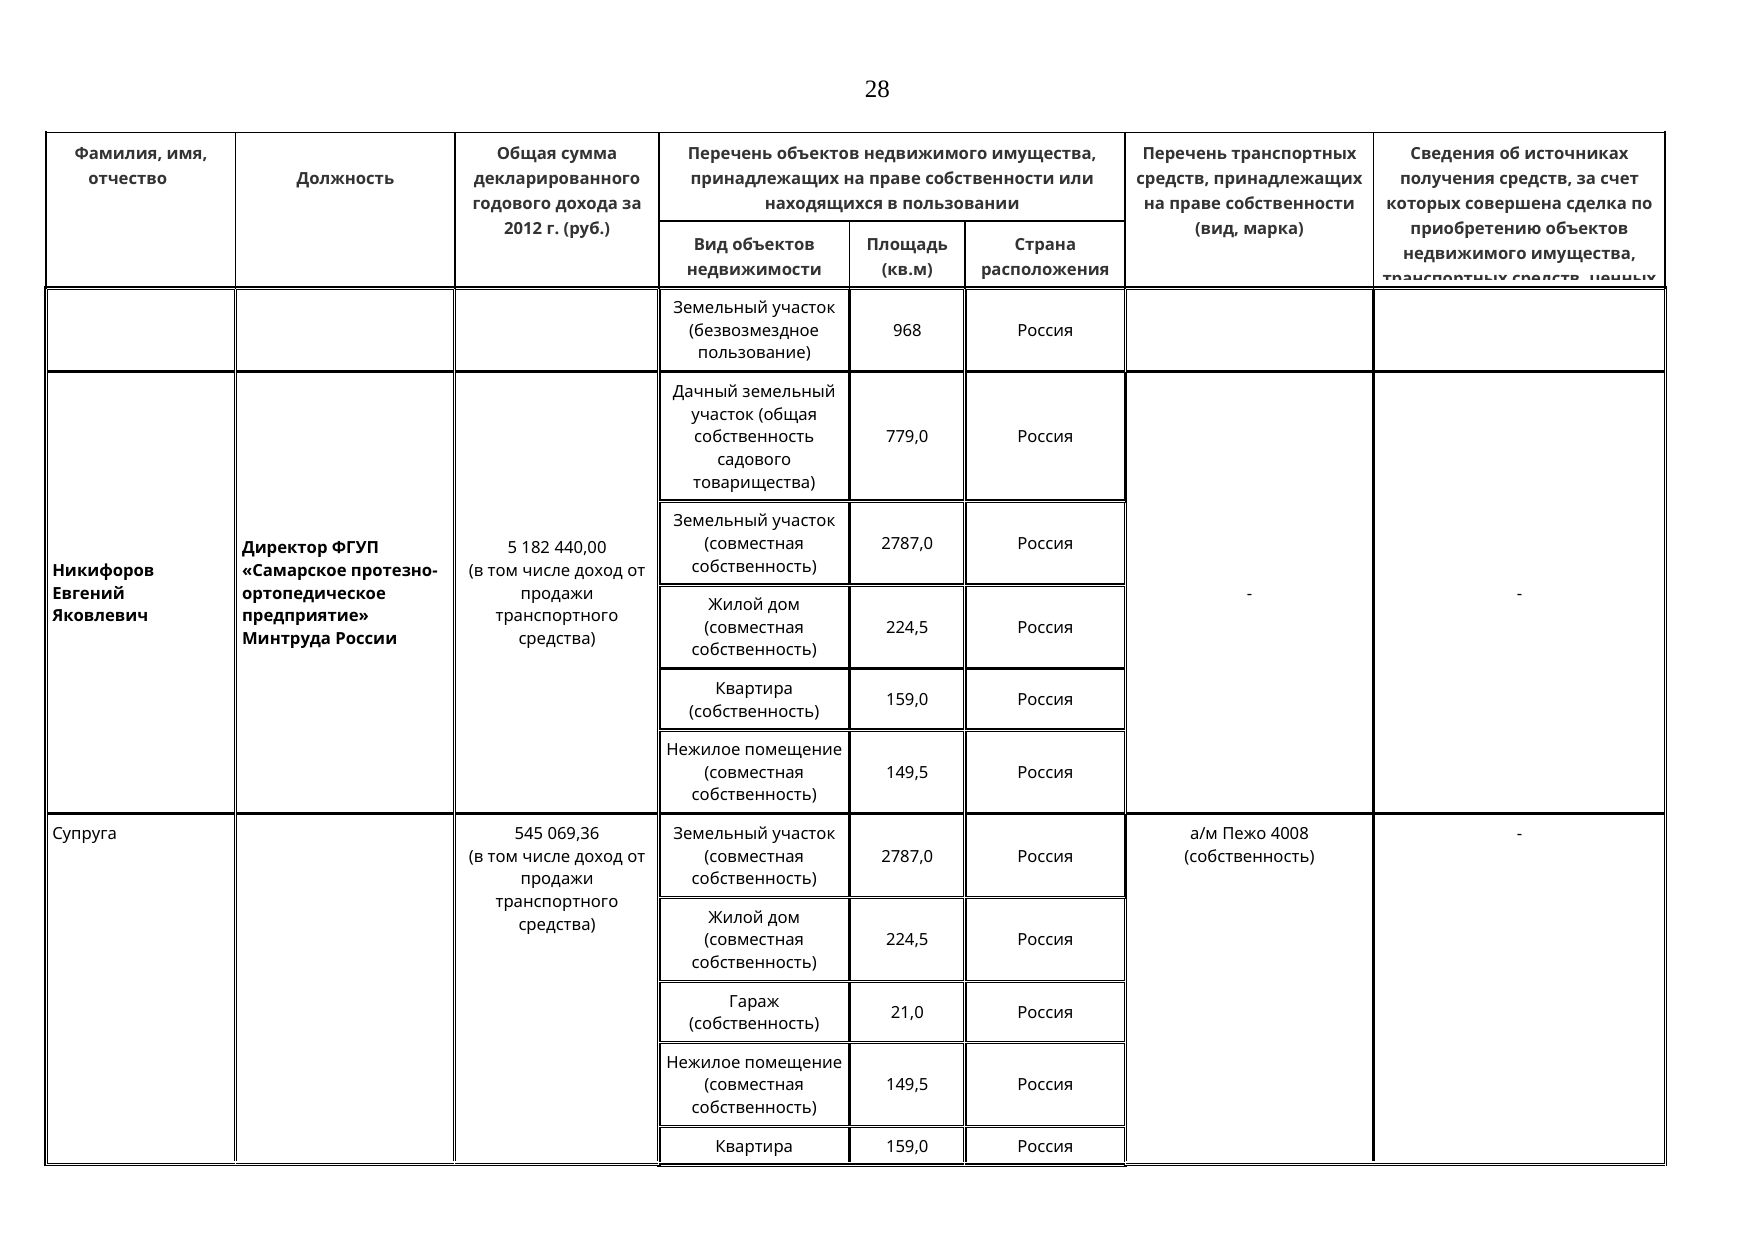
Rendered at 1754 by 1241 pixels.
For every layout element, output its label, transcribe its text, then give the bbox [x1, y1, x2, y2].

table_cell 159,0 [851, 670, 963, 728]
table_cell 2787,0 [851, 815, 963, 896]
table_cell 149,5 [851, 1044, 963, 1125]
table_cell Гараж (собственность) [661, 983, 848, 1041]
table_header Общая сумма декларированного годового дохода за 2012 г. (руб.) [456, 133, 658, 286]
table_cell 968 [851, 290, 963, 370]
table_cell Земельный участок (безвозмездное пользование) [661, 290, 848, 370]
table_cell 779,0 [851, 373, 963, 499]
table_cell Россия [967, 983, 1124, 1041]
table_cell Россия [967, 1044, 1124, 1125]
table_cell Россия [967, 670, 1124, 728]
table_header Перечень объектов недвижимого имущества, принадлежащих на праве собственности или находящихся в пользовании [660, 133, 1124, 220]
table_cell Жилой дом (совместная собственность) [661, 587, 848, 667]
table_cell - [1373, 815, 1664, 1163]
table_cell 545 069,36 (в том числе доход от продажи транспортного средства) [455, 812, 659, 1163]
table_cell Вид объектов недвижимости [660, 222, 849, 286]
table_cell Земельный участок (совместная собственность) [661, 503, 848, 583]
table_cell 224,5 [851, 899, 963, 980]
table_cell 159,0 [849, 1125, 965, 1163]
table_cell Россия [967, 899, 1124, 980]
table_cell [236, 815, 455, 1163]
table_cell Нежилое помещение (совместная собственность) [661, 1044, 848, 1125]
table_cell 21,0 [851, 983, 963, 1041]
table_cell Россия [967, 290, 1124, 370]
table_cell Страна расположения [966, 222, 1124, 286]
table_header Должность [236, 133, 454, 286]
table_cell Площадь (кв.м) [850, 222, 964, 286]
table_cell Супруга [48, 815, 236, 1163]
table_header Перечень транспортных средств, принадлежащих на праве собственности (вид, марка) [1126, 133, 1373, 286]
table_header Фамилия, имя, отчество [47, 133, 235, 286]
table_cell а/м Пежо 4008 (собственность) [1125, 815, 1373, 1163]
table_cell Россия [967, 587, 1124, 667]
table_cell Россия [965, 1128, 1125, 1163]
table_cell Россия [967, 732, 1124, 812]
table_cell - [1375, 373, 1664, 812]
table_cell Земельный участок (совместная собственность) [661, 815, 848, 896]
table_cell Жилой дом (совместная собственность) [661, 899, 848, 980]
table_cell - [1127, 373, 1372, 812]
table_cell Россия [967, 503, 1124, 583]
table_cell Россия [967, 815, 1124, 896]
table_cell Нежилое помещение (совместная собственность) [661, 732, 848, 812]
table_cell Дачный земельный участок (общая собственность садового товарищества) [661, 373, 848, 499]
table_cell Квартира (собственность) [661, 670, 848, 728]
table_cell 5 182 440,00 (в том числе доход от продажи транспортного средства) [456, 373, 657, 812]
table_cell 2787,0 [851, 503, 963, 583]
table_cell Директор ФГУП «Самарское протезно-ортопедическое предприятие» Минтруда России [237, 373, 453, 812]
table_cell 149,5 [851, 732, 963, 812]
table_cell Никифоров Евгений Яковлевич [48, 373, 234, 812]
table_header Сведения об источниках получения средств, за счет которых совершена сделка по приобретению объектов недвижимого имущества, транспортных средств, ценных бумаг, акций (долей участия, паев в уставных (складочных) капиталах организаций)* [1374, 133, 1664, 286]
table_cell 224,5 [851, 587, 963, 667]
table_cell Квартира (безвозмездное пользование) [659, 1128, 849, 1163]
table_cell Россия [967, 373, 1124, 499]
